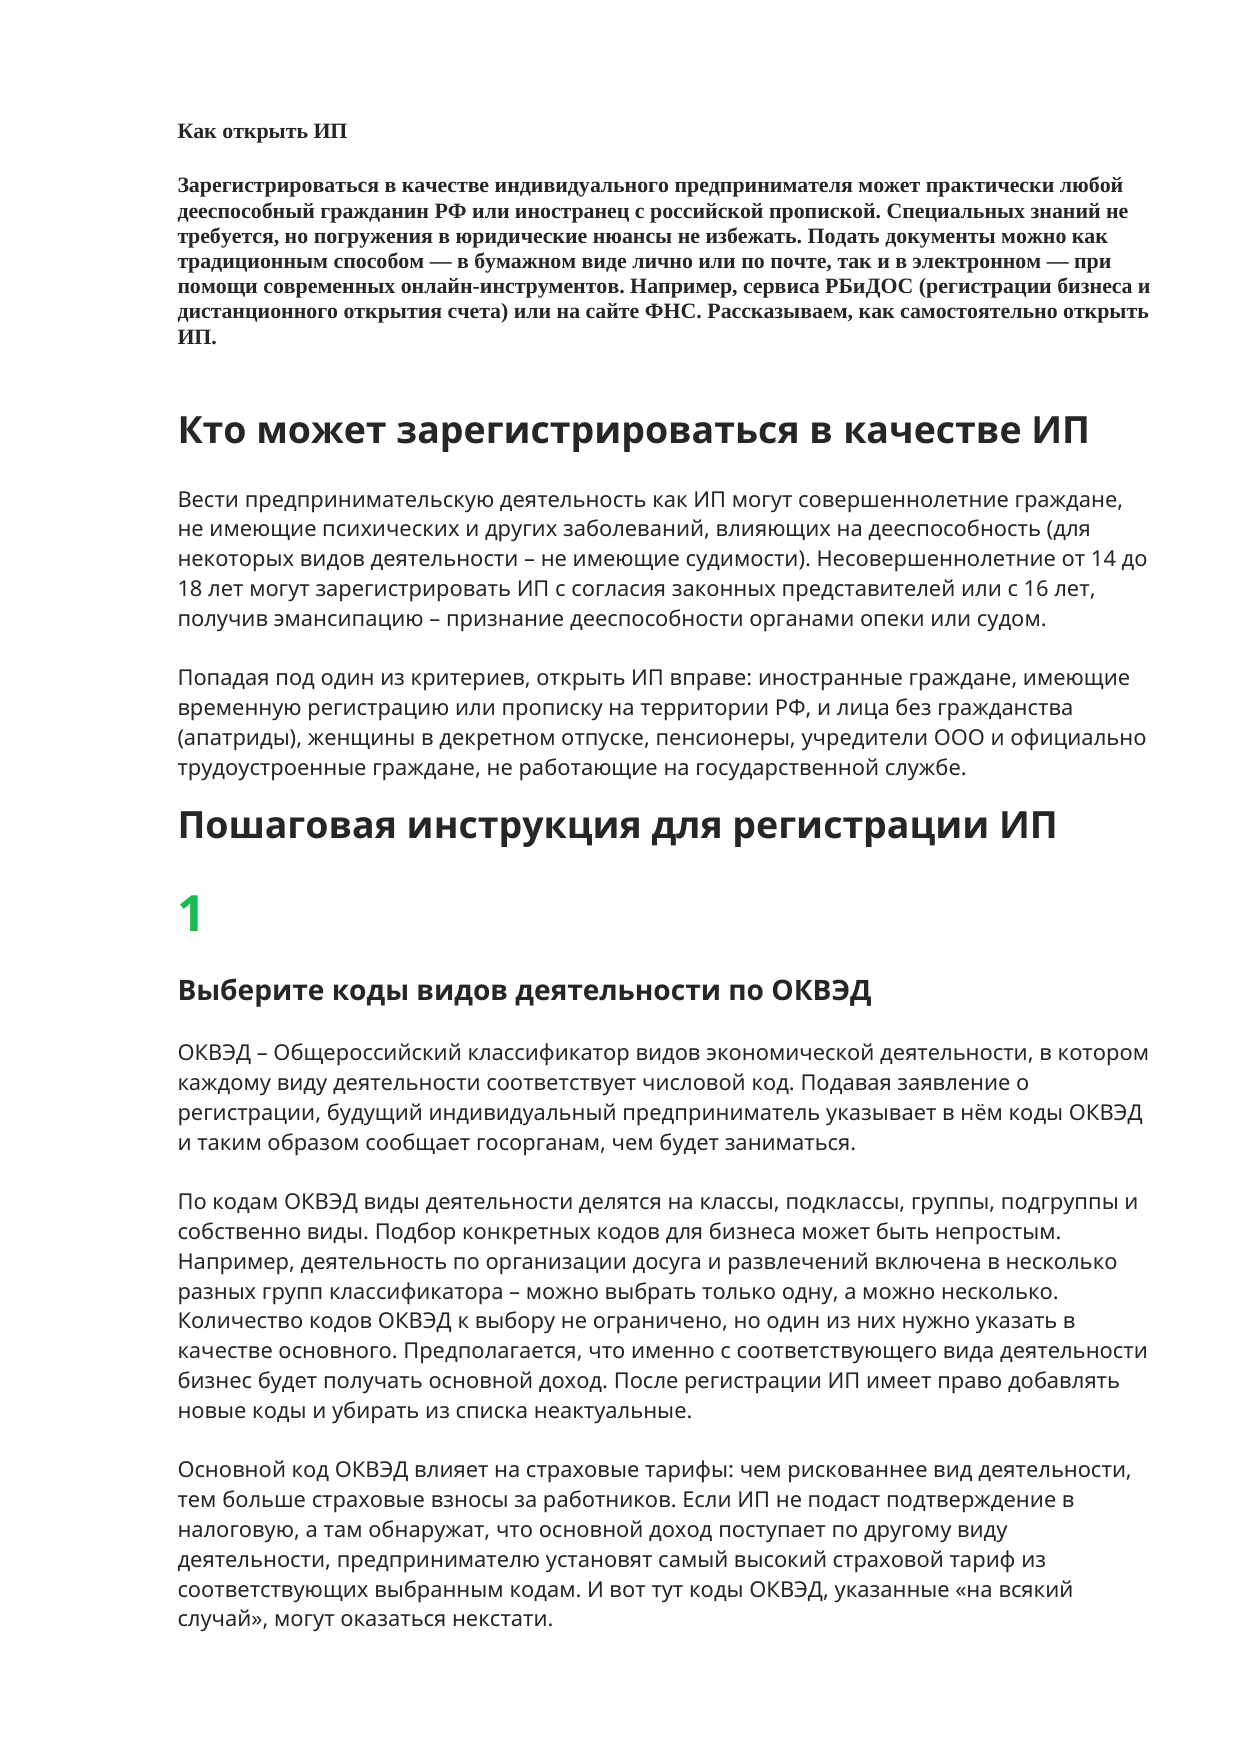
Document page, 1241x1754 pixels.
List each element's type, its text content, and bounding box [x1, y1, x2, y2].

text Как открыть ИП [177, 118, 1152, 143]
text Вести предпринимательскую деятельность как ИП могут совершеннолетние граждане, не имеющие психических и других заболеваний, влияющих на дееспособность (для некоторых видов деятельности – не имеющие судимости). Несовершеннолетние от 14 до 18 лет могут зарегистрировать ИП с согласия законных представителей или с 16 лет, получив эмансипацию – признание дееспособности органами опеки или судом. Попадая под один из критериев, открыть ИП вправе: иностранные граждане, имеющие временную регистрацию или прописку на территории РФ, и лица без гражданства (апатриды), женщины в декретном отпуске, пенсионеры, учредители ООО и официально трудоустроенные граждане, не работающие на государственной службе. [177, 483, 1152, 781]
text Зарегистрироваться в качестве индивидуального предпринимателя может практически любой дееспособный гражданин РФ или иностранец с российской пропиской. Специальных знаний не требуется, но погружения в юридические нюансы не избежать. Подать документы можно как традиционным способом — в бумажном виде лично или по почте, так и в электронном — при помощи современных онлайн-инструментов. Например, сервиса РБиДОС (регистрации бизнеса и дистанционного открытия счета) или на сайте ФНС. Рассказываем, как самостоятельно открыть ИП. [177, 172, 1152, 349]
text Кто может зарегистрироваться в качестве ИП [177, 403, 1152, 454]
text Пошаговая инструкция для регистрации ИП [177, 798, 1152, 849]
text 1 [177, 878, 1152, 946]
text Выберите коды видов деятельности по ОКВЭД [177, 970, 1152, 1008]
text ОКВЭД – Общероссийский классификатор видов экономической деятельности, в котором каждому виду деятельности соответствует числовой код. Подавая заявление о регистрации, будущий индивидуальный предприниматель указывает в нём коды ОКВЭД и таким образом сообщает госорганам, чем будет заниматься. По кодам ОКВЭД виды деятельности делятся на классы, подклассы, группы, подгруппы и собственно виды. Подбор конкретных кодов для бизнеса может быть непростым. Например, деятельность по организации досуга и развлечений включена в несколько разных групп классификатора – можно выбрать только одну, а можно несколько. Количество кодов ОКВЭД к выбору не ограничено, но один из них нужно указать в качестве основного. Предполагается, что именно с соответствующего вида деятельности бизнес будет получать основной доход. После регистрации ИП имеет право добавлять новые коды и убирать из списка неактуальные. Основной код ОКВЭД влияет на страховые тарифы: чем рискованнее вид деятельности, тем больше страховые взносы за работников. Если ИП не подаст подтверждение в налоговую, а там обнаружат, что основной доход поступает по другому виду деятельности, предпринимателю установят самый высокий страховой тариф из соответствующих выбранным кодам. И вот тут коды ОКВЭД, указанные «на всякий случай», могут оказаться некстати. [177, 1037, 1152, 1633]
